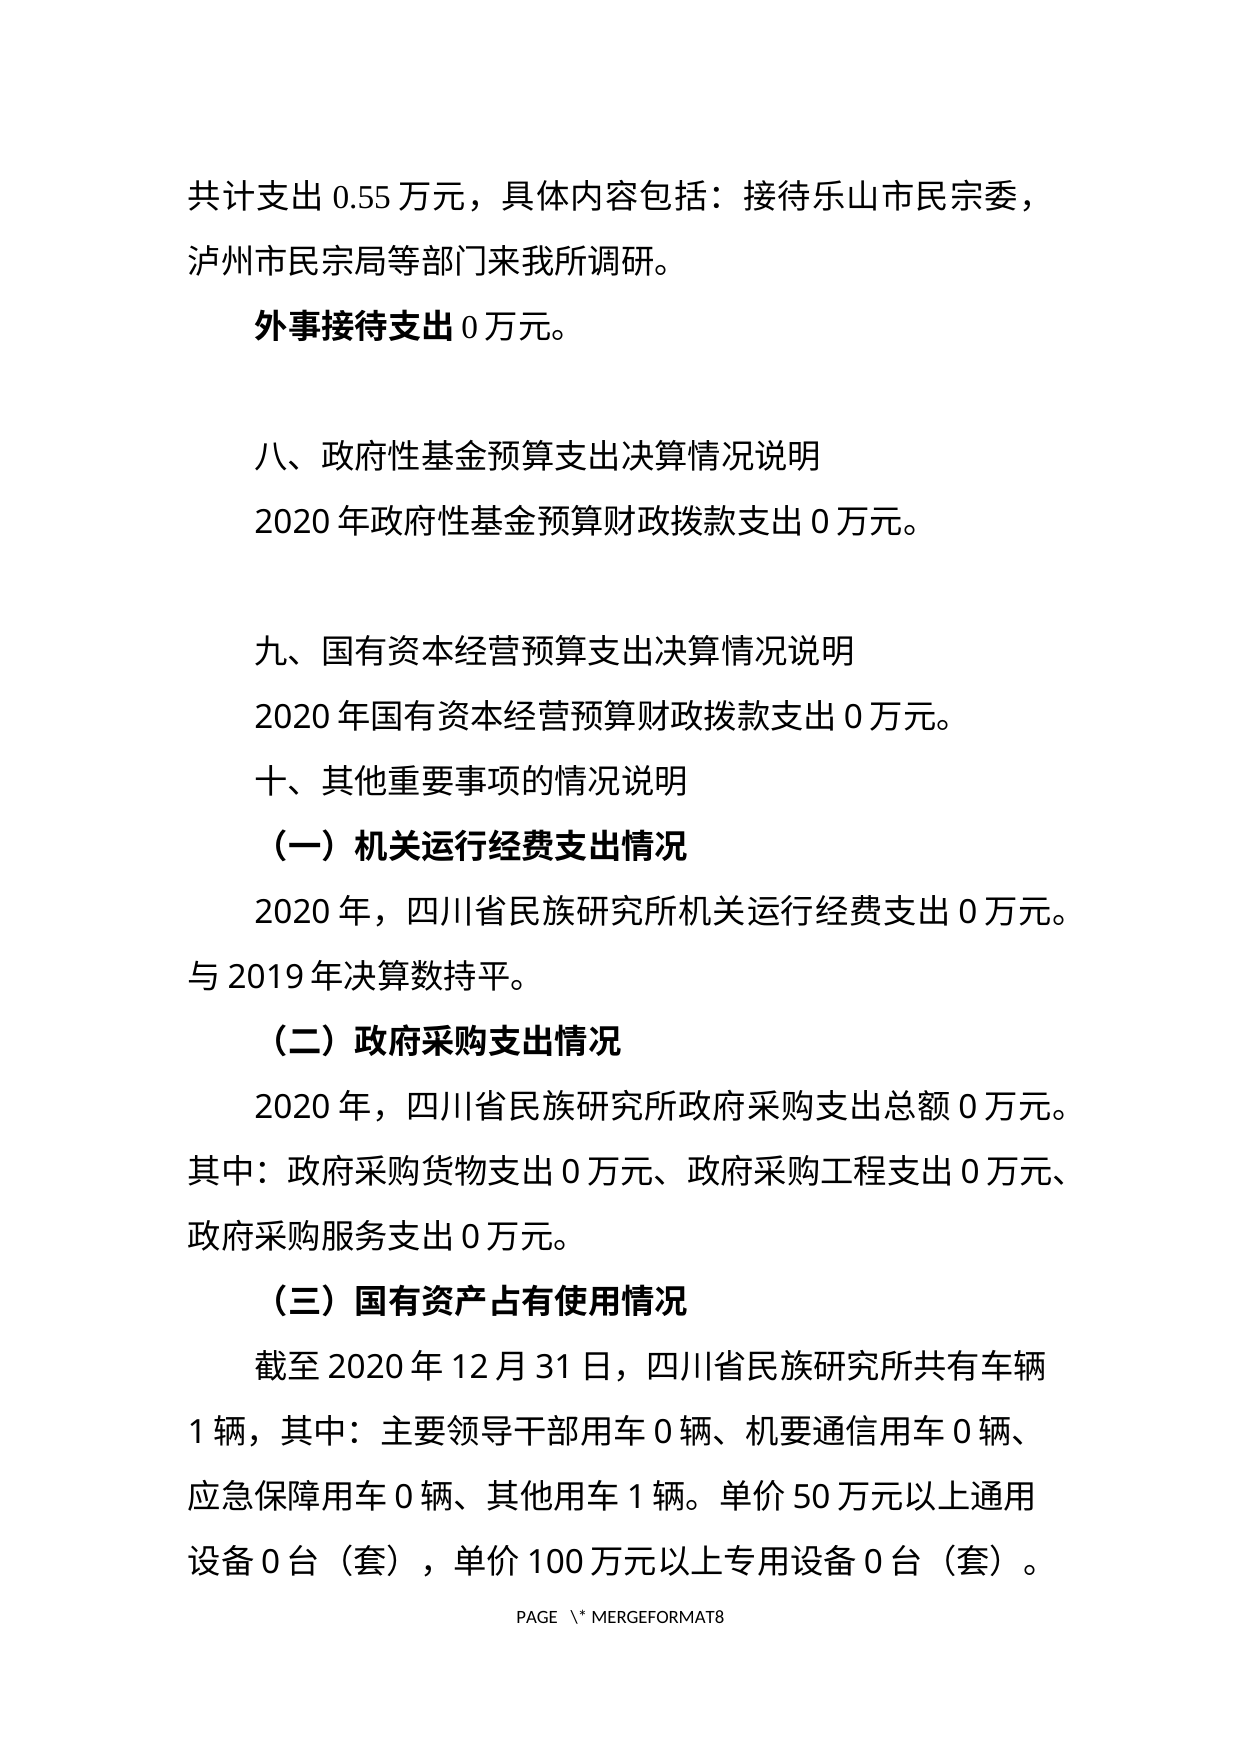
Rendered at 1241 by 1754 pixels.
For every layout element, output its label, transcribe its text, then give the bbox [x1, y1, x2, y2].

text （二）政府采购支出情况 [187, 1007, 1053, 1072]
text 八、政府性基金预算支出决算情况说明 [187, 422, 1053, 487]
text （一）机关运行经费支出情况 [187, 812, 1053, 877]
text 2020年，四川省民族研究所机关运行经费支出0万元。与2019年决算数持平。 [187, 877, 1053, 1007]
text 外事接待支出0万元。 [187, 292, 1053, 357]
text 2020年，四川省民族研究所政府采购支出总额0万元。其中：政府采购货物支出0万元、政府采购工程支出0万元、政府采购服务支出0万元。 [187, 1072, 1053, 1267]
list 国有资本经营预算支出决算情况说明 [187, 617, 1053, 682]
text 2020年国有资本经营预算财政拨款支出0万元。 [187, 682, 1053, 747]
list 其他重要事项的情况说明 [187, 747, 1053, 812]
text （三）国有资产占有使用情况 [187, 1267, 1053, 1332]
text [187, 162, 1053, 292]
text 2020年政府性基金预算财政拨款支出0万元。 [187, 487, 1053, 552]
text 截至2020年12月31日，四川省民族研究所共有车辆1辆，其中：主要领导干部用车0辆、机要通信用车0辆、应急保障用车0辆、其他用车1辆。单价50万元以上通用设备0台（套），单价100万元以上专用设备0台（套）。 [187, 1332, 1053, 1592]
